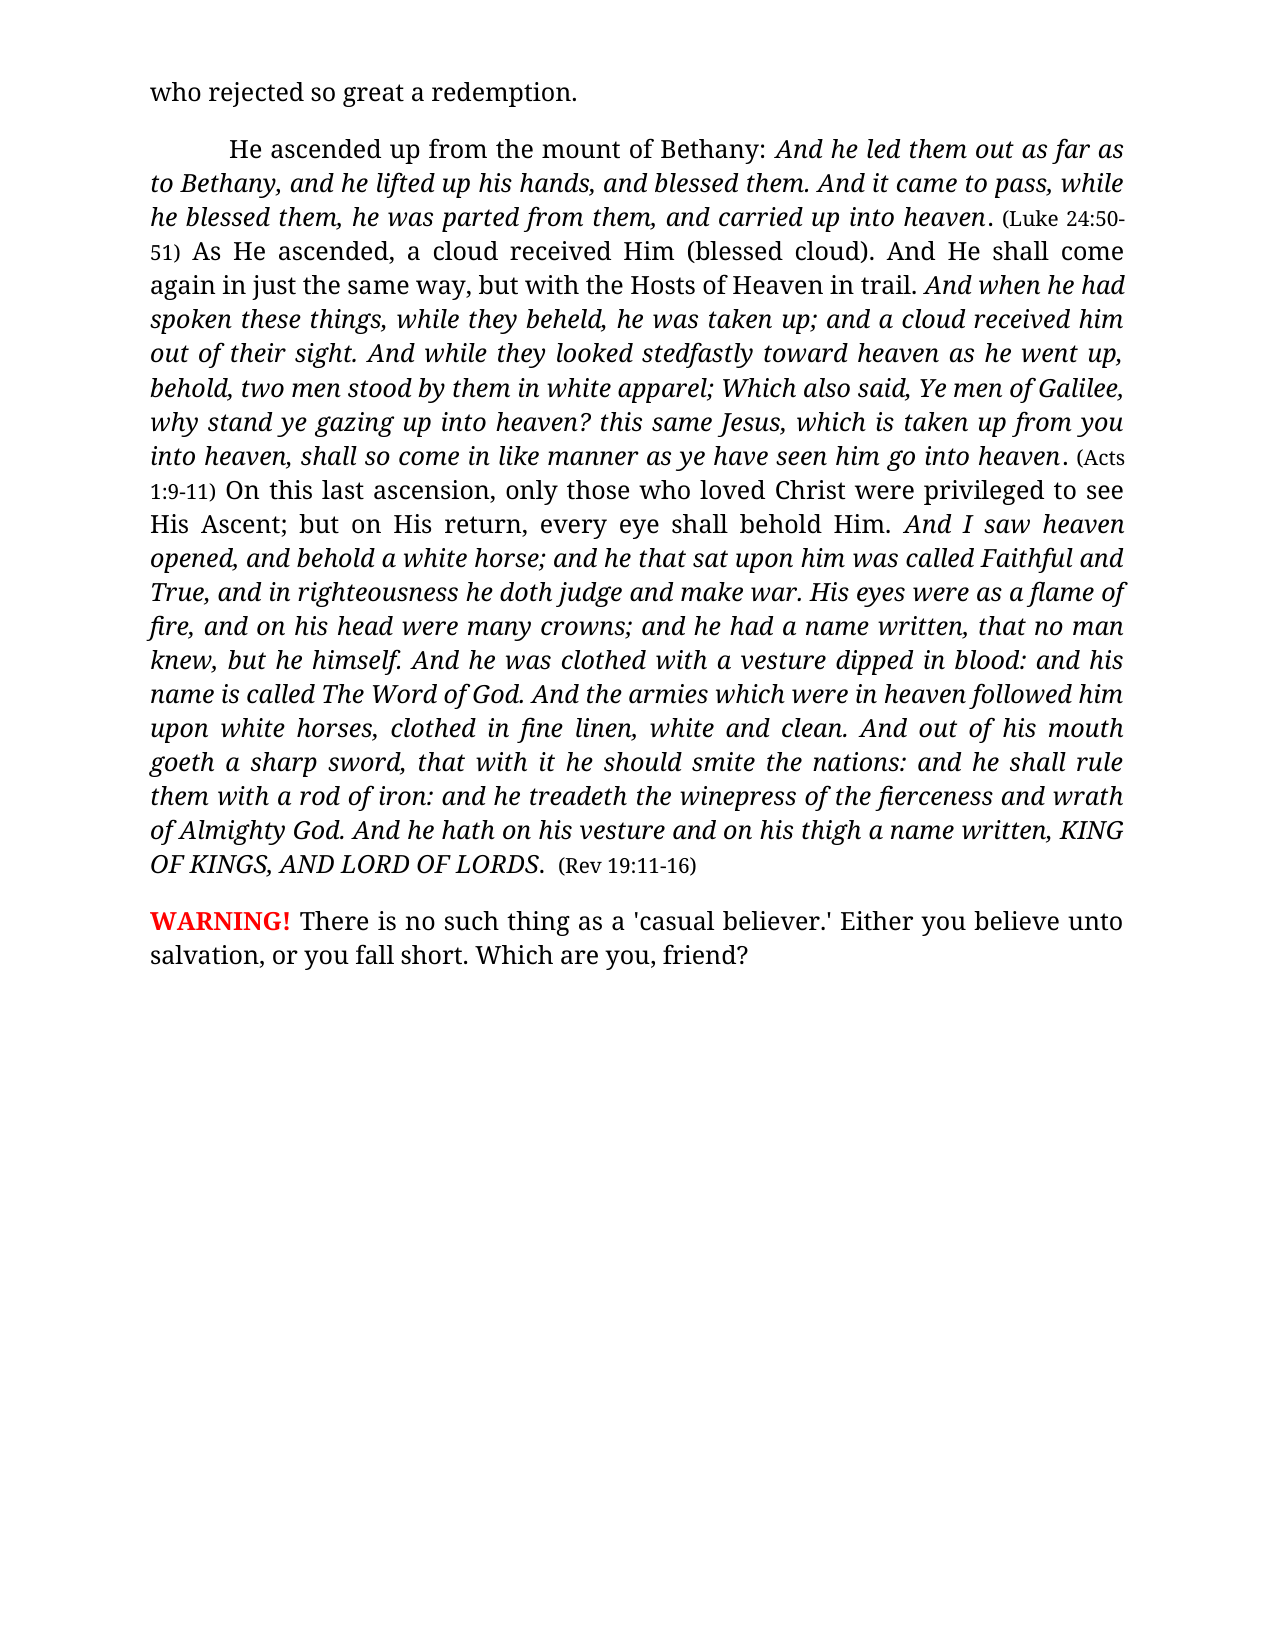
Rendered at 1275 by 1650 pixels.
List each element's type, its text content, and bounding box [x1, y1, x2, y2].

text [150, 75, 1125, 109]
text He ascended up from the mount of Bethany: And he led them out as far as to Bethany, and he lifted up his hands, and blessed them. And it came to pass, while he blessed them, he was parted from them, and carried up into heaven. (Luke 24:50-51) As He ascended, a cloud received Him (blessed cloud). And He shall come again in just the same way, but with the Hosts of Heaven in trail. And when he had spoken these things, while they beheld, he was taken up; and a cloud received him out of their sight. And while they looked stedfastly toward heaven as he went up, behold, two men stood by them in white apparel; Which also said, Ye men of Galilee, why stand ye gazing up into heaven? this same Jesus, which is taken up from you into heaven, shall so come in like manner as ye have seen him go into heaven. (Acts 1:9-11) On this last ascension, only those who loved Christ were privileged to see His Ascent; but on His return, every eye shall behold Him. And I saw heaven opened, and behold a white horse; and he that sat upon him was called Faithful and True, and in righteousness he doth judge and make war. His eyes were as a flame of fire, and on his head were many crowns; and he had a name written, that no man knew, but he himself. And he was clothed with a vesture dipped in blood: and his name is called The Word of God. And the armies which were in heaven followed him upon white horses, clothed in fine linen, white and clean. And out of his mouth goeth a sharp sword, that with it he should smite the nations: and he shall rule them with a rod of iron: and he treadeth the winepress of the fierceness and wrath of Almighty God. And he hath on his vesture and on his thigh a name written, KING OF KINGS, AND LORD OF LORDS. (Rev 19:11-16) [150, 132, 1125, 881]
text WARNING! There is no such thing as a 'casual believer.' Either you believe unto salvation, or you fall short. Which are you, friend? [150, 904, 1125, 972]
